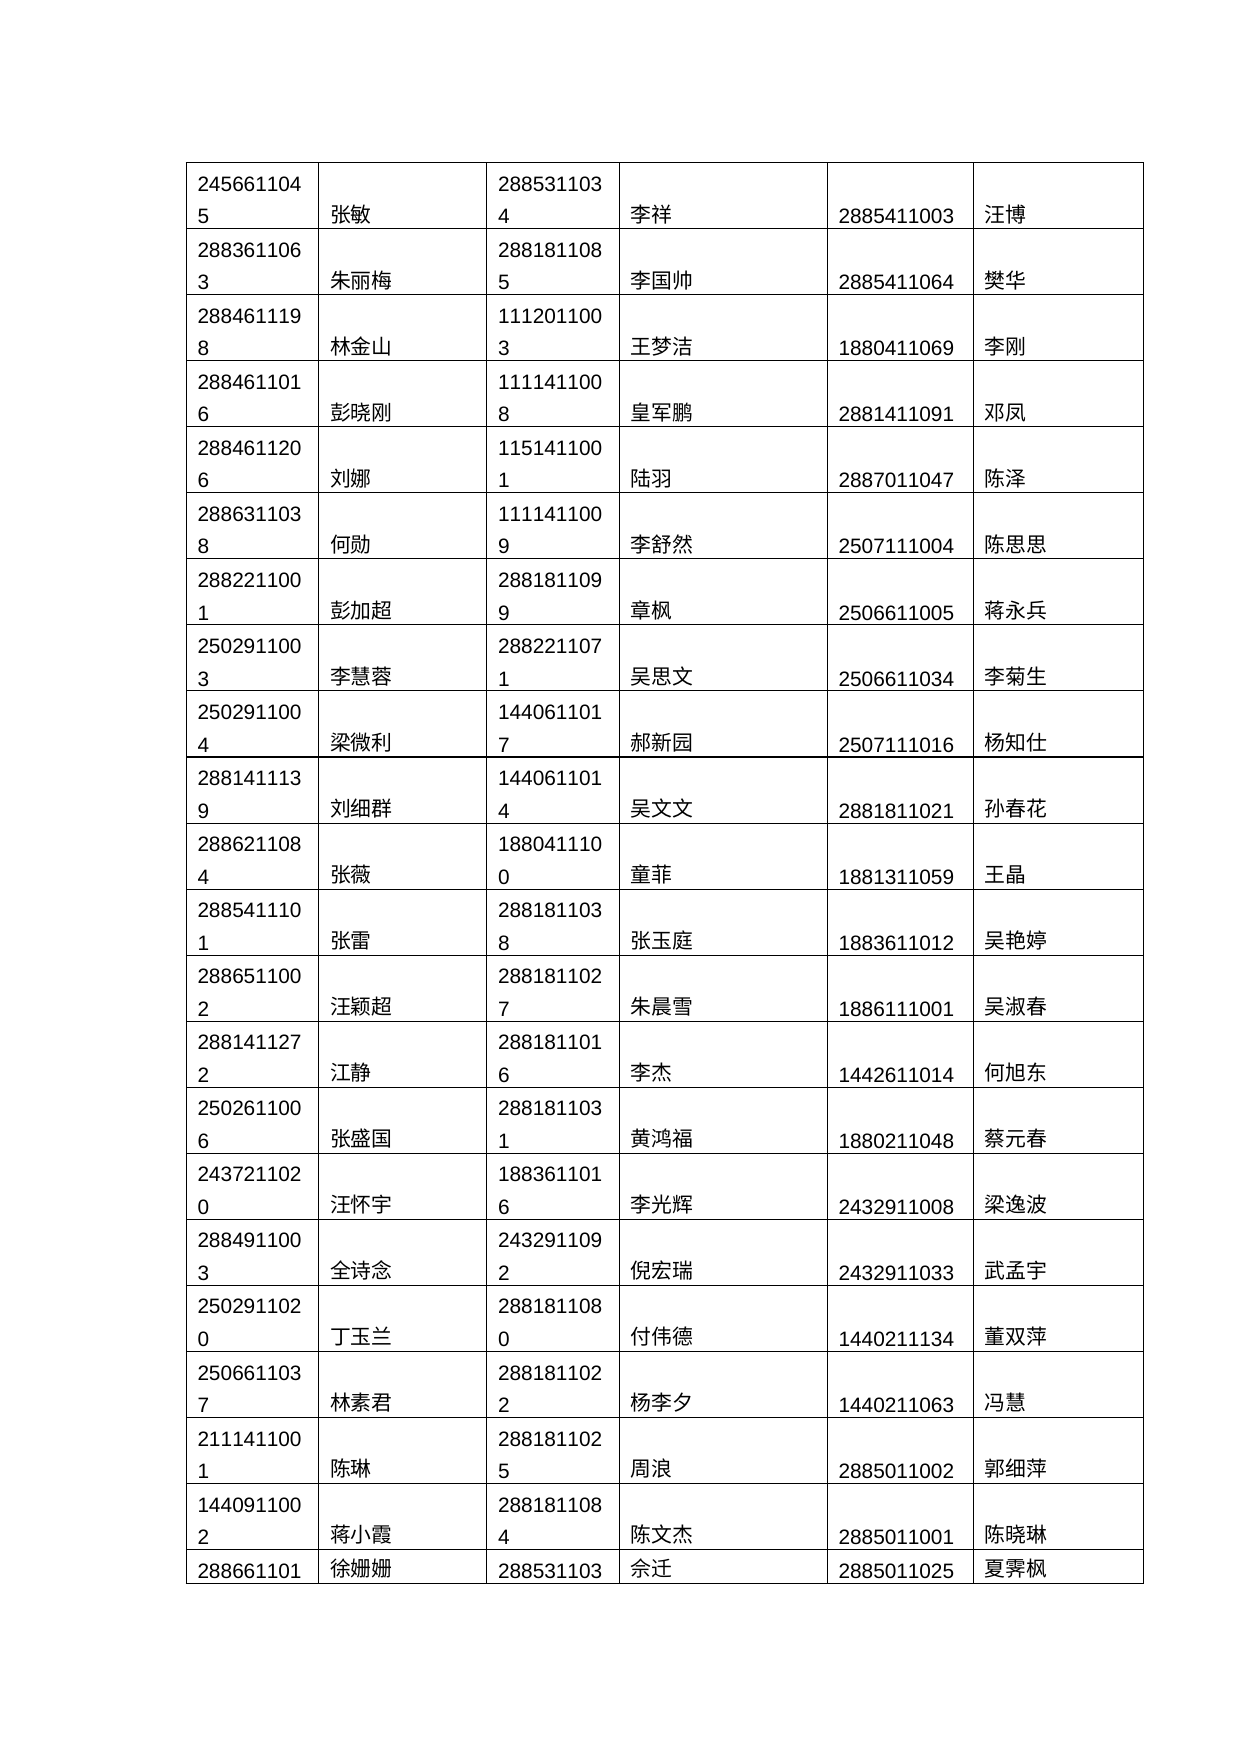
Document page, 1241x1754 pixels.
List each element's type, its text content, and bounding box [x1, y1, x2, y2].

table_cell 1883611012 [828, 890, 973, 954]
table_cell 陆羽 [620, 427, 827, 492]
table_cell 2887011047 [828, 427, 973, 492]
table_cell 丁玉兰 [319, 1286, 486, 1351]
table_cell 2882211071 [487, 625, 619, 690]
table_cell 2881811038 [487, 890, 619, 954]
table_cell 童菲 [620, 824, 827, 888]
table_cell 汪博 [974, 163, 1143, 228]
table_cell 2886211084 [187, 824, 318, 888]
table_cell 刘细群 [319, 758, 486, 822]
table_cell 1880411069 [828, 295, 973, 360]
table_cell 2884611206 [187, 427, 318, 492]
table_cell 2502611006 [187, 1088, 318, 1153]
table_cell 吴淑春 [974, 956, 1143, 1021]
table_cell 1440611014 [487, 758, 619, 822]
table_cell 2881811027 [487, 956, 619, 1021]
table_cell 2885411064 [828, 229, 973, 294]
table_cell 吴文文 [620, 758, 827, 822]
table_cell 郝新园 [620, 691, 827, 756]
table_cell 李慧蓉 [319, 625, 486, 690]
table_cell 2886311038 [187, 493, 318, 558]
table_cell 徐姗姗 [319, 1550, 486, 1582]
table_cell 梁逸波 [974, 1154, 1143, 1219]
table_cell 2885311034 [487, 163, 619, 228]
table_cell 张盛国 [319, 1088, 486, 1153]
table_cell 1111411008 [487, 361, 619, 426]
table_cell 张玉庭 [620, 890, 827, 954]
table_cell 郭细萍 [974, 1418, 1143, 1483]
table_cell 林素君 [319, 1352, 486, 1417]
table_cell 倪宏瑞 [620, 1220, 827, 1285]
table_cell 2502911004 [187, 691, 318, 756]
table_cell 黄鸿福 [620, 1088, 827, 1153]
table_cell 2885411003 [828, 163, 973, 228]
table_cell 1440211134 [828, 1286, 973, 1351]
table_cell 2502911020 [187, 1286, 318, 1351]
table_cell 夏霁枫 [974, 1550, 1143, 1582]
table_cell 王晶 [974, 824, 1143, 888]
table_cell 2886511002 [187, 956, 318, 1021]
table_cell 杨知仕 [974, 691, 1143, 756]
table_cell 1440611017 [487, 691, 619, 756]
table_cell 张敏 [319, 163, 486, 228]
table_cell 江静 [319, 1022, 486, 1087]
table_cell 1442611014 [828, 1022, 973, 1087]
table_cell 吴思文 [620, 625, 827, 690]
table_cell 2881411091 [828, 361, 973, 426]
table_cell 1111411009 [487, 493, 619, 558]
table_cell 2883611063 [187, 229, 318, 294]
table_cell 武孟宇 [974, 1220, 1143, 1285]
table_cell 1880211048 [828, 1088, 973, 1153]
table_cell 李国帅 [620, 229, 827, 294]
table_cell 章枫 [620, 559, 827, 624]
table_cell 2432911008 [828, 1154, 973, 1219]
table_cell 2881811022 [487, 1352, 619, 1417]
table_cell 2881811016 [487, 1022, 619, 1087]
table_cell 何勋 [319, 493, 486, 558]
table_cell 汪怀宇 [319, 1154, 486, 1219]
table_cell 李祥 [620, 163, 827, 228]
table_cell 周浪 [620, 1418, 827, 1483]
table_cell 李舒然 [620, 493, 827, 558]
table_cell 2881411272 [187, 1022, 318, 1087]
table_cell 樊华 [974, 229, 1143, 294]
table_cell 孙春花 [974, 758, 1143, 822]
table_cell 2882211001 [187, 559, 318, 624]
table_cell 陈文杰 [620, 1484, 827, 1549]
table_cell 蔡元春 [974, 1088, 1143, 1153]
table_cell 2885311035 [487, 1550, 619, 1582]
table_cell 2456611045 [187, 163, 318, 228]
table_cell 2506611034 [828, 625, 973, 690]
table_cell 佘迁 [620, 1550, 827, 1582]
table_cell 2884911003 [187, 1220, 318, 1285]
table_cell 2881811025 [487, 1418, 619, 1483]
table_cell 2432911092 [487, 1220, 619, 1285]
table_cell 2884611198 [187, 295, 318, 360]
table_cell 杨李夕 [620, 1352, 827, 1417]
table_cell 2111411001 [187, 1418, 318, 1483]
table_cell 2437211020 [187, 1154, 318, 1219]
table_cell 陈晓琳 [974, 1484, 1143, 1549]
table_cell 2885411101 [187, 890, 318, 954]
table_cell 皇军鹏 [620, 361, 827, 426]
table_cell 朱丽梅 [319, 229, 486, 294]
table_cell 2881811099 [487, 559, 619, 624]
table_cell 1886111001 [828, 956, 973, 1021]
table_cell 彭加超 [319, 559, 486, 624]
table_cell 彭晓刚 [319, 361, 486, 426]
table_cell 2881811080 [487, 1286, 619, 1351]
table_cell 2506611005 [828, 559, 973, 624]
table_cell 1440211063 [828, 1352, 973, 1417]
table_cell 李光辉 [620, 1154, 827, 1219]
table_cell 全诗念 [319, 1220, 486, 1285]
table_cell 2885011025 [828, 1550, 973, 1582]
table_cell 1883611016 [487, 1154, 619, 1219]
table_cell 2881811031 [487, 1088, 619, 1153]
table_cell 2885011002 [828, 1418, 973, 1483]
table_cell 董双萍 [974, 1286, 1143, 1351]
table_cell 1151411001 [487, 427, 619, 492]
table_cell 蒋小霞 [319, 1484, 486, 1549]
table_cell 2885011001 [828, 1484, 973, 1549]
table_cell 张薇 [319, 824, 486, 888]
table_cell 陈思思 [974, 493, 1143, 558]
table_cell 2881811021 [828, 758, 973, 822]
table_cell 朱晨雪 [620, 956, 827, 1021]
table_cell 刘娜 [319, 427, 486, 492]
table_cell 汪颖超 [319, 956, 486, 1021]
table_cell 王梦洁 [620, 295, 827, 360]
table_cell 2507111016 [828, 691, 973, 756]
table_cell 吴艳婷 [974, 890, 1143, 954]
table_cell 陈琳 [319, 1418, 486, 1483]
table_cell 2881411139 [187, 758, 318, 822]
table_cell 冯慧 [974, 1352, 1143, 1417]
table_cell 何旭东 [974, 1022, 1143, 1087]
table_cell 2432911033 [828, 1220, 973, 1285]
table_cell 1440911002 [187, 1484, 318, 1549]
table_cell 2881811084 [487, 1484, 619, 1549]
table_cell 李菊生 [974, 625, 1143, 690]
table_cell 1881311059 [828, 824, 973, 888]
table_cell 李杰 [620, 1022, 827, 1087]
table_cell 1112011003 [487, 295, 619, 360]
table_cell 2506611037 [187, 1352, 318, 1417]
table_cell 2507111004 [828, 493, 973, 558]
table_cell 2881811085 [487, 229, 619, 294]
table_cell 2502911003 [187, 625, 318, 690]
table_cell 蒋永兵 [974, 559, 1143, 624]
table_cell 2884611016 [187, 361, 318, 426]
table_cell 梁微利 [319, 691, 486, 756]
table_cell 张雷 [319, 890, 486, 954]
table_cell 陈泽 [974, 427, 1143, 492]
table_cell 邓凤 [974, 361, 1143, 426]
table_cell 李刚 [974, 295, 1143, 360]
table_cell 付伟德 [620, 1286, 827, 1351]
table_cell 林金山 [319, 295, 486, 360]
table_cell 2886611013 [187, 1550, 318, 1582]
table_cell 1880411100 [487, 824, 619, 888]
